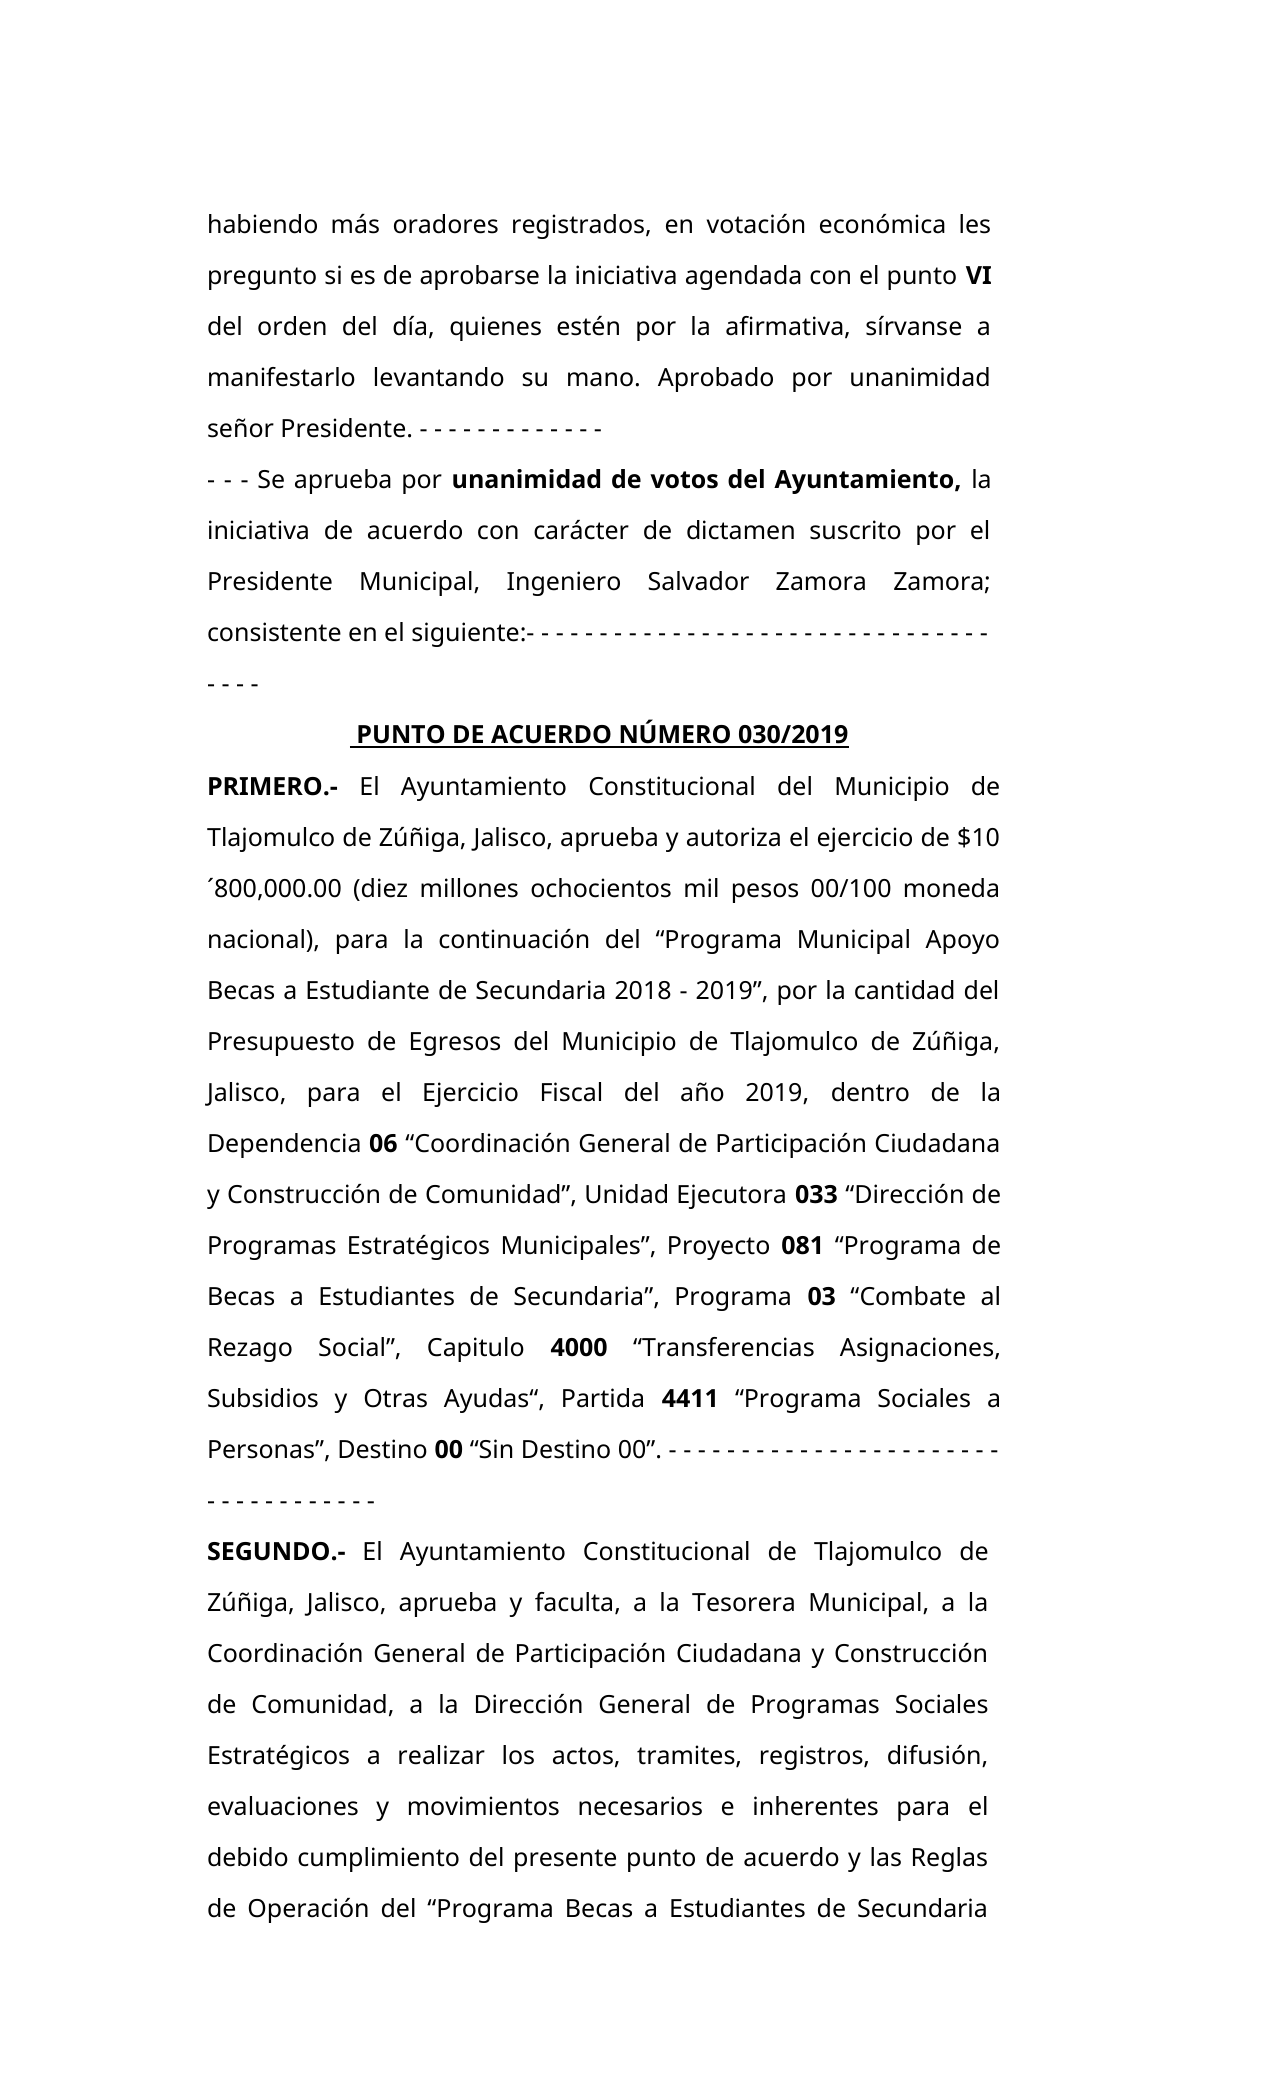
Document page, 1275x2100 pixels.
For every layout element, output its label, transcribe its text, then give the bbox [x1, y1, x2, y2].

text PUNTO DE ACUERDO NÚMERO 030/2019 [207, 717, 991, 751]
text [207, 1534, 989, 1925]
text - - - Se aprueba por unanimidad de votos del Ayuntamiento, la iniciativa de acuerdo con carácter de dictamen suscrito por el Presidente Municipal, Ingeniero Salvador Zamora Zamora; consistente en el siguiente:- - - - - - - - - - - - - - - - - - - - - - - - - - - - - - - - - - - - [207, 462, 991, 700]
text PRIMERO.- El Ayuntamiento Constitucional del Municipio de Tlajomulco de Zúñiga, Jalisco, aprueba y autoriza el ejercicio de $10´800,000.00 (diez millones ochocientos mil pesos 00/100 moneda nacional), para la continuación del “Programa Municipal Apoyo Becas a Estudiante de Secundaria 2018 - 2019”, por la cantidad del Presupuesto de Egresos del Municipio de Tlajomulco de Zúñiga, Jalisco, para el Ejercicio Fiscal del año 2019, dentro de la Dependencia 06 “Coordinación General de Participación Ciudadana y Construcción de Comunidad”, Unidad Ejecutora 033 “Dirección de Programas Estratégicos Municipales”, Proyecto 081 “Programa de Becas a Estudiantes de Secundaria”, Programa 03 “Combate al Rezago Social”, Capitulo 4000 “Transferencias Asignaciones, Subsidios y Otras Ayudas“, Partida 4411 “Programa Sociales a Personas”, Destino 00 “Sin Destino 00”. - - - - - - - - - - - - - - - - - - - - - - - - - - - - - - - - - - - [207, 768, 1001, 1517]
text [207, 207, 991, 445]
